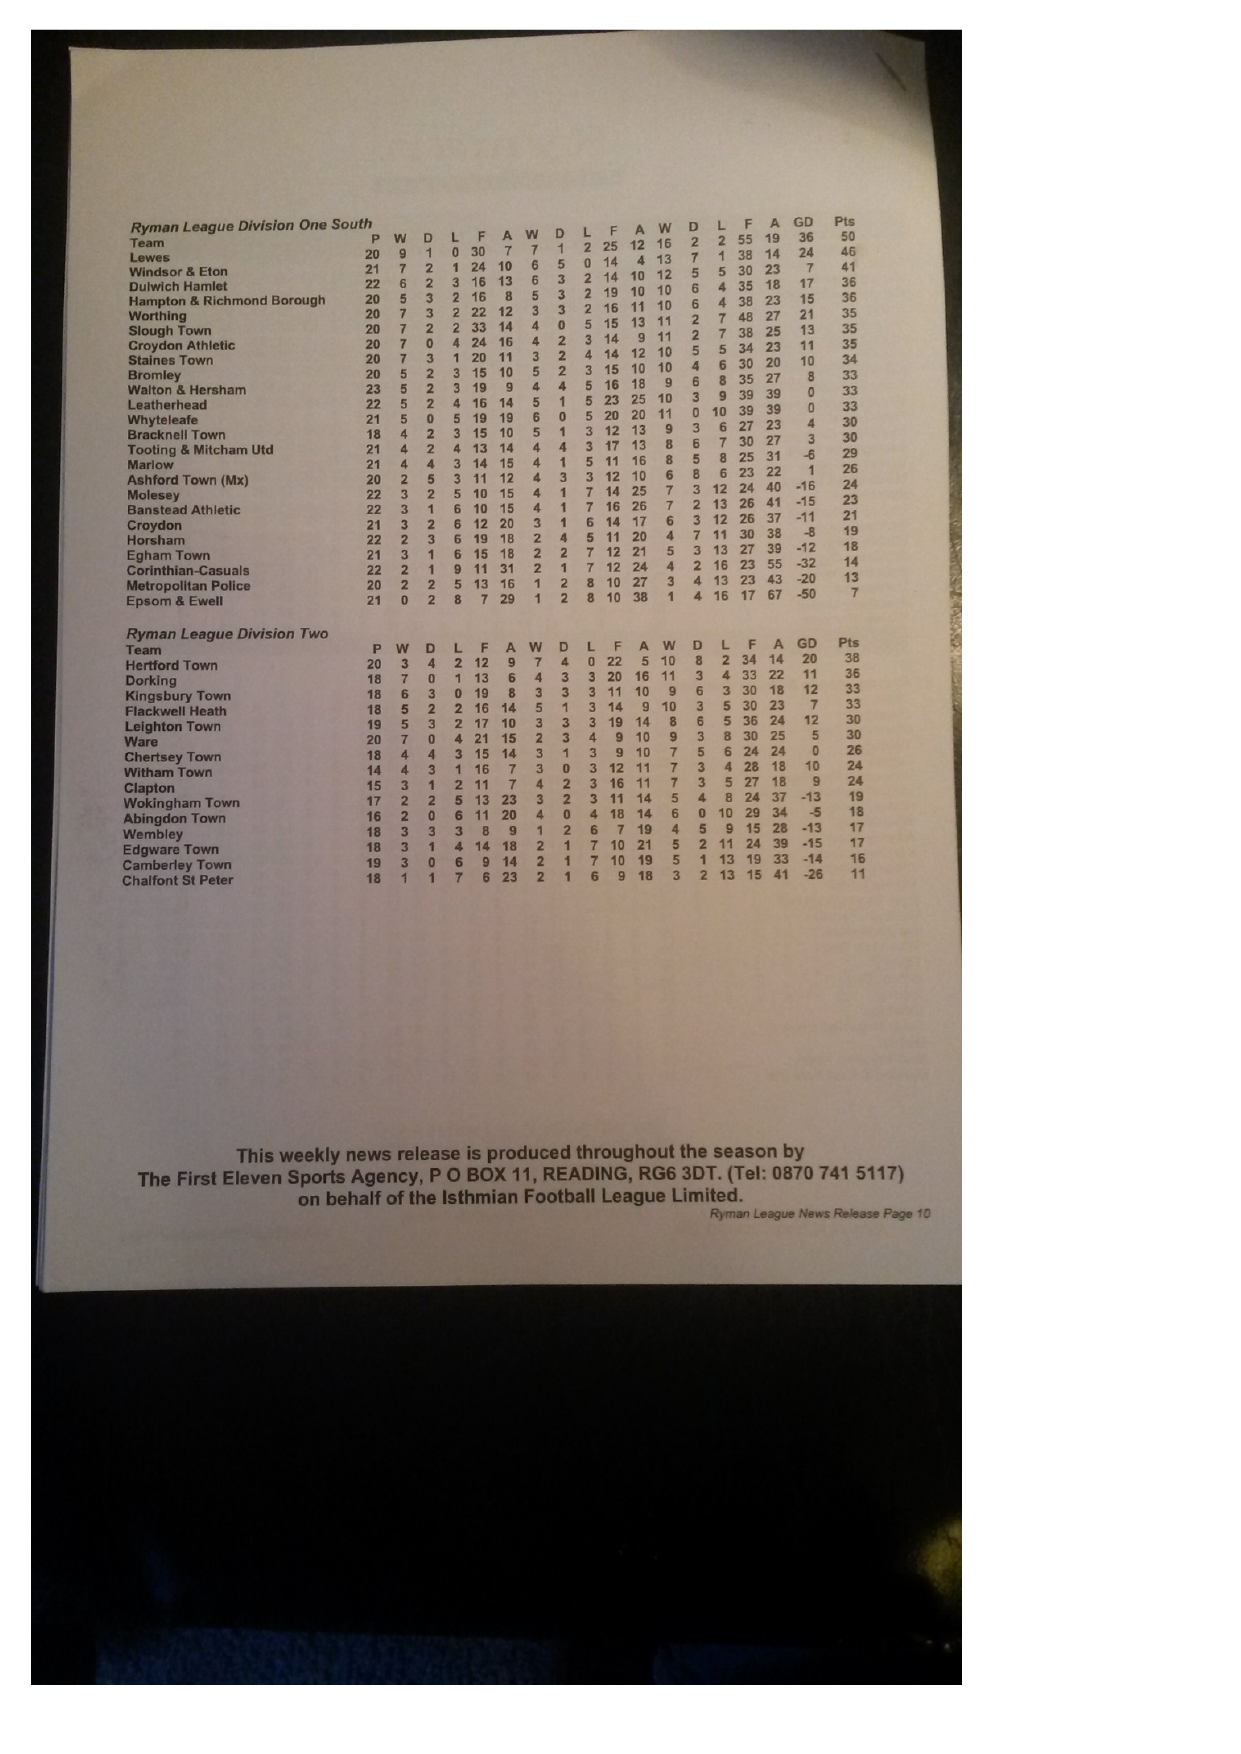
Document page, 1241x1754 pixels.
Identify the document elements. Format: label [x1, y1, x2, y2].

picture [32, 32, 962, 1685]
